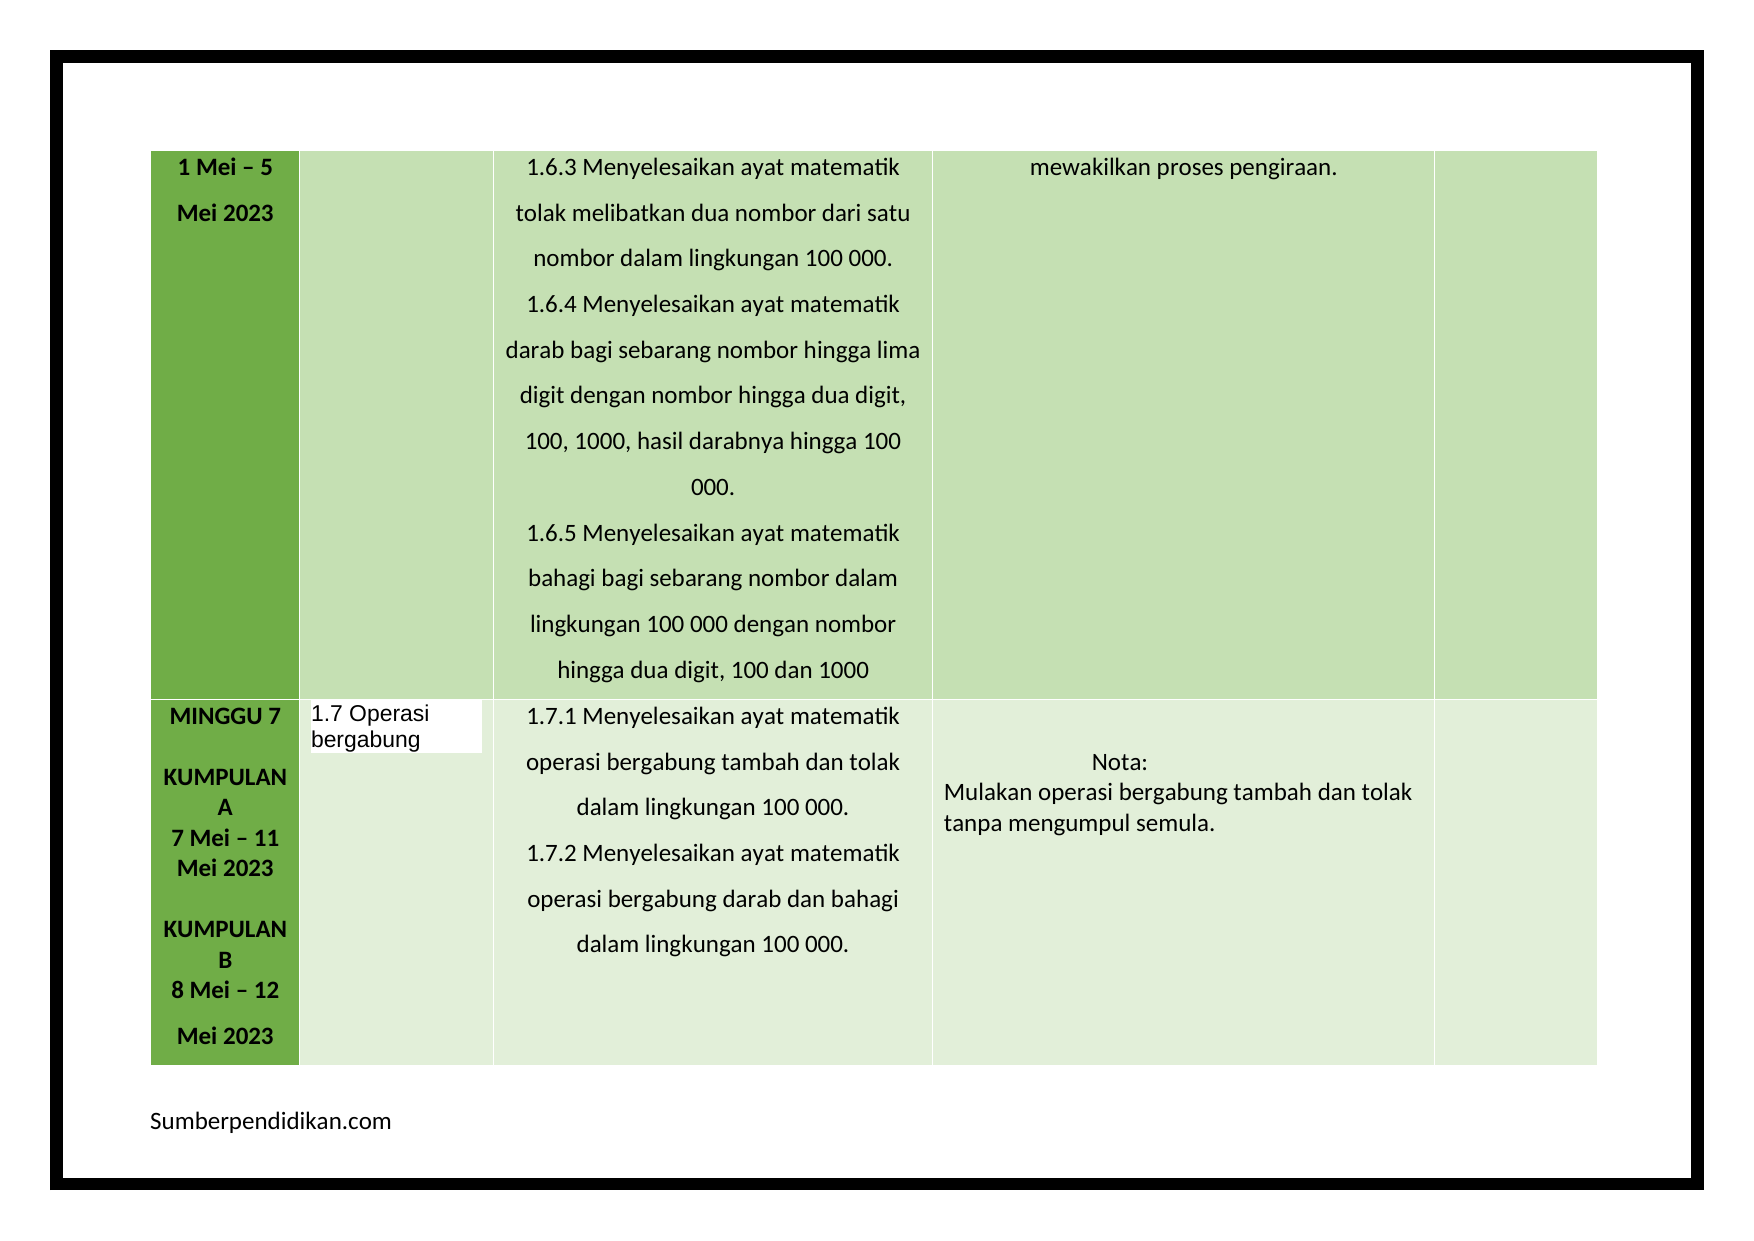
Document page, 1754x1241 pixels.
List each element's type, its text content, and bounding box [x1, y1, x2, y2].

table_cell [151, 151, 299, 699]
table_cell 1.7.1 Menyelesaikan ayat matematik operasi bergabung tambah dan tolak dalam lingkungan 100 000. 1.7.2 Menyelesaikan ayat matematik operasi bergabung darab dan bahagi dalam lingkungan 100 000. [494, 700, 932, 1065]
table_cell [1435, 700, 1597, 1065]
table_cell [933, 151, 1434, 699]
table_cell 1.7 Operasi bergabung [300, 700, 493, 1065]
table_cell Nota: Mulakan operasi bergabung tambah dan tolak tanpa mengumpul semula. [933, 700, 1434, 1065]
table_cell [494, 151, 932, 699]
table_cell [1435, 151, 1597, 699]
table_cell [300, 151, 493, 699]
table_cell MINGGU 7 KUMPULAN A 7 Mei – 11 Mei 2023 KUMPULAN B 8 Mei – 12 Mei 2023 [151, 700, 299, 1065]
